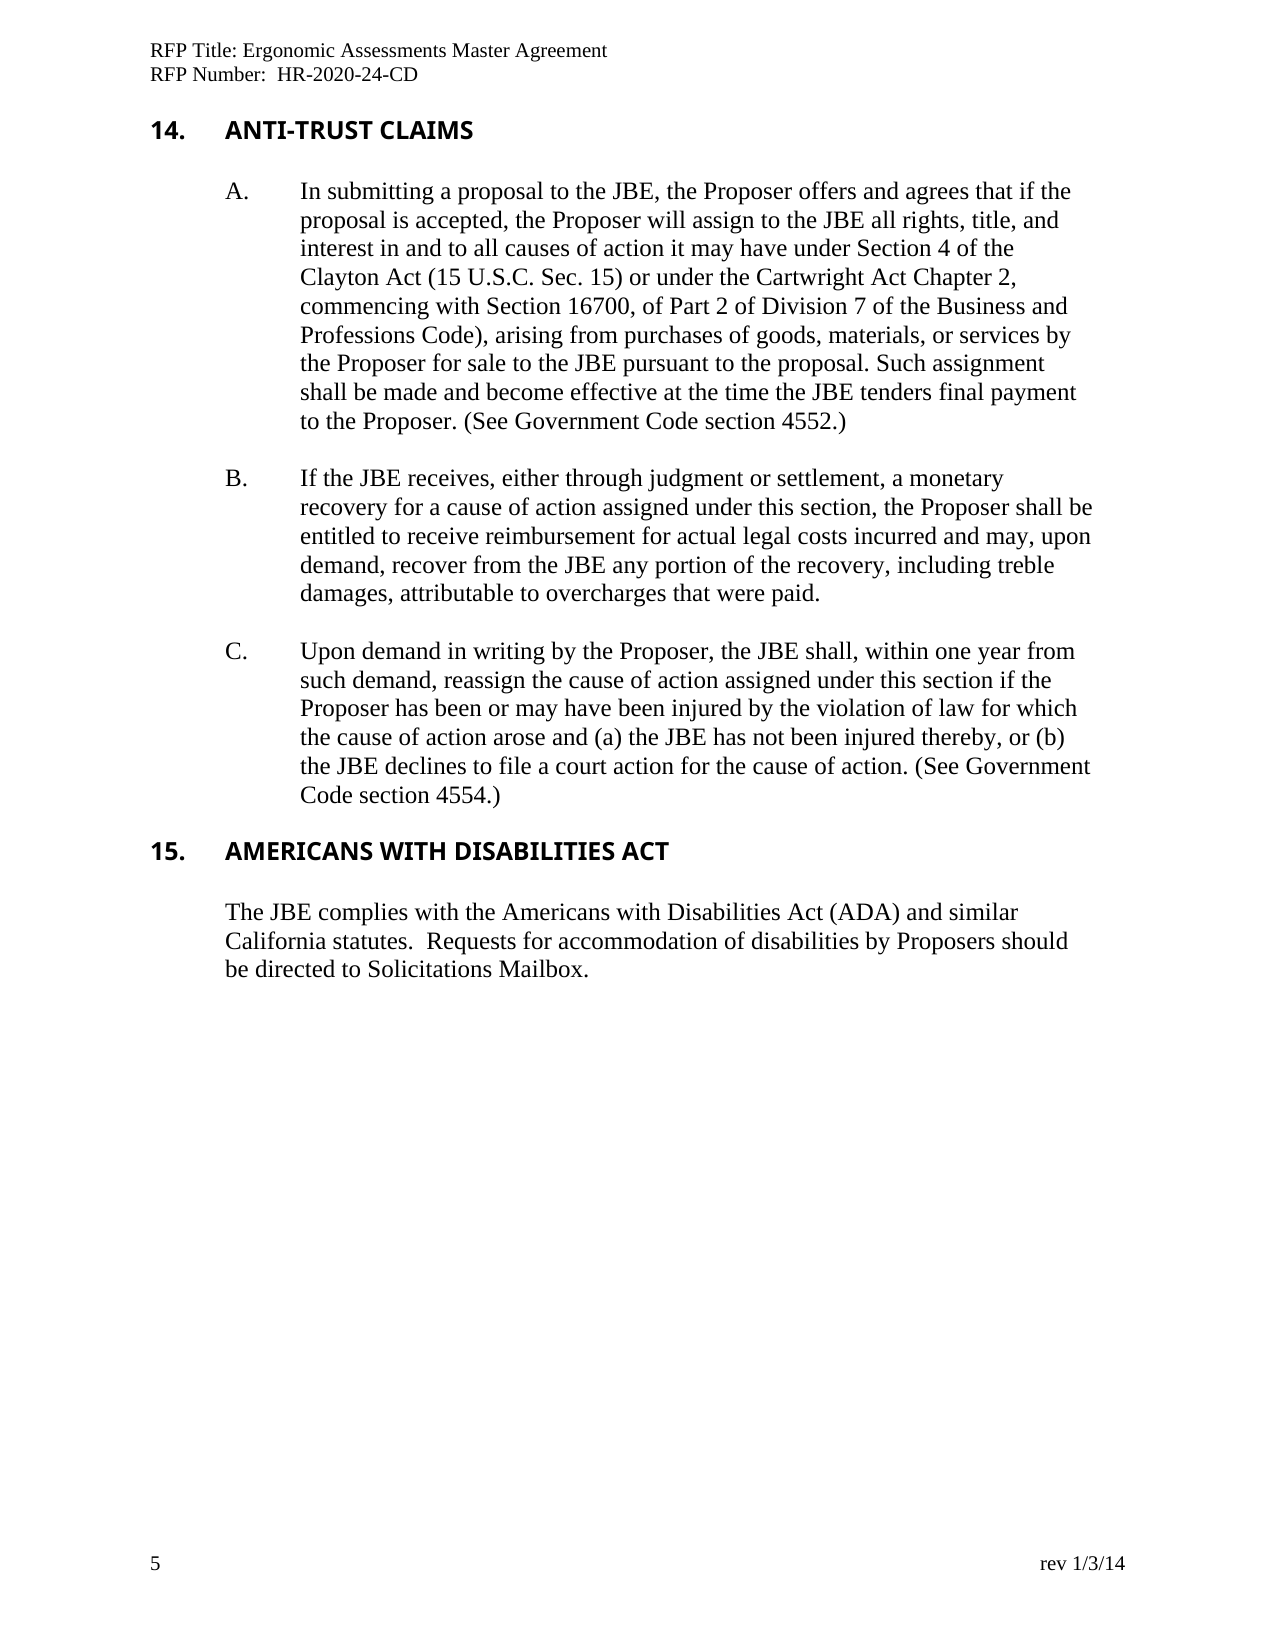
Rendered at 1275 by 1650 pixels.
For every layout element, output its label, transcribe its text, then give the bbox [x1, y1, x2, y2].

subtitle A. In submitting a proposal to the JBE, the Proposer offers and agrees that if the proposal is accepted, the Proposer will assign to the JBE all rights, title, and interest in and to all causes of action it may have under Section 4 of the Clayton Act (15 U.S.C. Sec. 15) or under the Cartwright Act Chapter 2, commencing with Section 16700, of Part 2 of Division 7 of the Business and Professions Code), arising from purchases of goods, materials, or services by the Proposer for sale to the JBE pursuant to the proposal. Such assignment shall be made and become effective at the time the JBE tenders final payment to the Proposer. (See Government Code section 4552.) [225, 176, 1095, 435]
subtitle The JBE complies with the Americans with Disabilities Act (ADA) and similar California statutes. Requests for accommodation of disabilities by Proposers should be directed to Solicitations Mailbox. [225, 897, 1095, 983]
list anti-trust claims [150, 112, 1125, 147]
subtitle B. If the JBE receives, either through judgment or settlement, a monetary recovery for a cause of action assigned under this section, the Proposer shall be entitled to receive reimbursement for actual legal costs incurred and may, upon demand, recover from the JBE any portion of the recovery, including treble damages, attributable to overcharges that were paid. [225, 463, 1095, 607]
list AMERICANS WITH DISABILITIES ACT [150, 833, 1125, 868]
subtitle C. Upon demand in writing by the Proposer, the JBE shall, within one year from such demand, reassign the cause of action assigned under this section if the Proposer has been or may have been injured by the violation of law for which the cause of action arose and (a) the JBE has not been injured thereby, or (b) the JBE declines to file a court action for the cause of action. (See Government Code section 4554.) [225, 636, 1095, 808]
